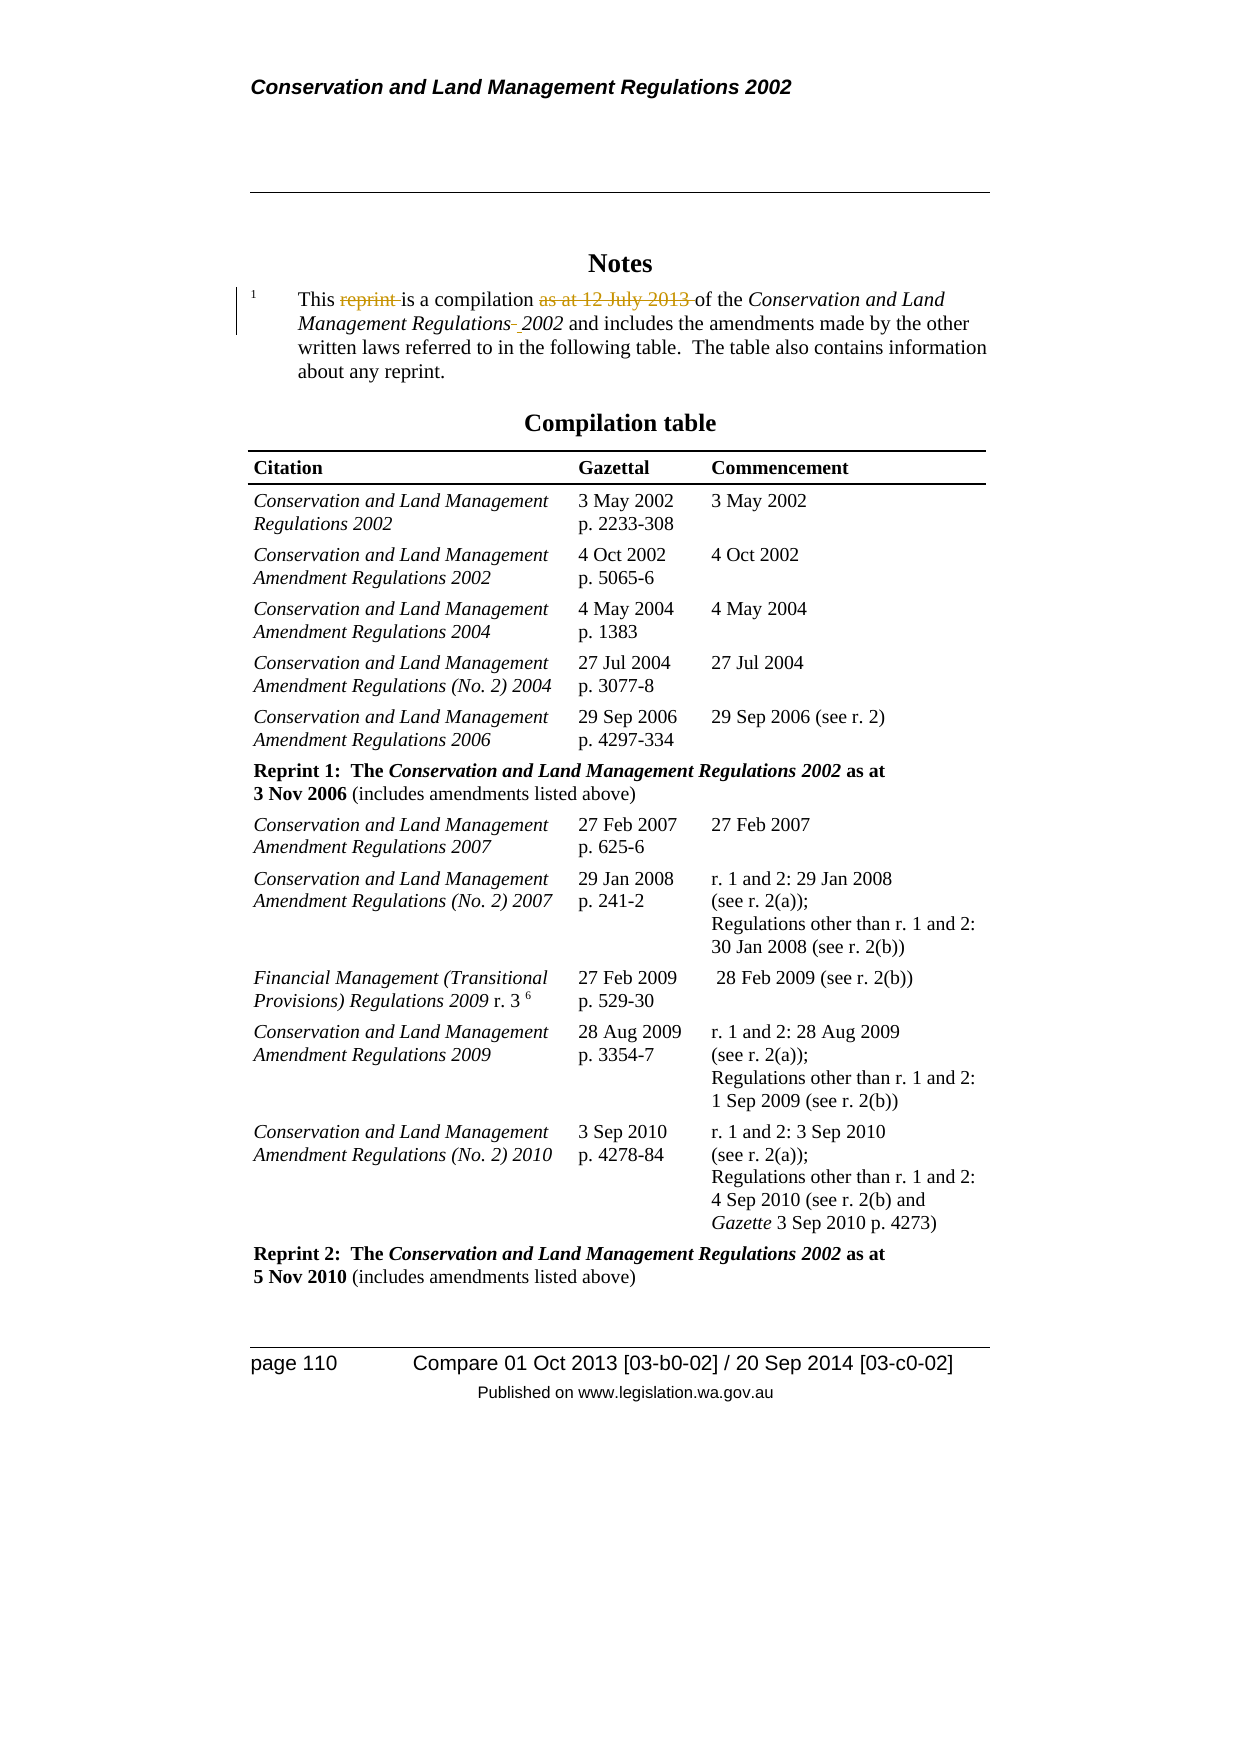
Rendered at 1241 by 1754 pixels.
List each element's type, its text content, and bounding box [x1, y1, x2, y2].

table_cell 4 Oct 2002 p. 5065-6 [572, 539, 705, 593]
table_cell Conservation and Land Management Amendment Regulations 2002 [248, 539, 572, 593]
table_cell 28 Aug 2009 p. 3354-7 [572, 1016, 705, 1116]
table_header Citation [248, 452, 572, 483]
table_cell r. 1 and 2: 29 Jan 2008 (see r. 2(a)); Regulations other than r. 1 and 2: 30 Jan 2008 (see r. 2(b)) [705, 863, 986, 962]
table_cell r. 1 and 2: 3 Sep 2010 (see r. 2(a)); Regulations other than r. 1 and 2: 4 Sep 2010 (see r. 2(b) and Gazette 3 Sep 2010 p. 4273) [705, 1116, 986, 1238]
table_header Gazettal [572, 452, 705, 483]
table_cell 3 Sep 2010 p. 4278-84 [572, 1116, 705, 1238]
table_header Commencement [705, 452, 986, 483]
table_cell 29 Sep 2006 (see r. 2) [705, 701, 986, 754]
table_cell Financial Management (Transitional Provisions) Regulations 2009 r. 3 6 [248, 962, 572, 1016]
table_cell Conservation and Land Management Amendment Regulations 2009 [248, 1016, 572, 1116]
table_cell 4 Oct 2002 [705, 539, 986, 593]
text 1 This is a compilation of the Conservation and Land Management Regulations2002 and includes the amendments made by the other written laws referred to in the following table. The table also contains information about any reprint. [250, 287, 990, 383]
table_cell Conservation and Land Management Amendment Regulations 2006 [248, 701, 572, 754]
table_cell 27 Feb 2007 [705, 809, 986, 862]
table_cell Conservation and Land Management Regulations 2002 [248, 485, 572, 539]
table_cell Reprint 2: The Conservation and Land Management Regulations 2002 as at 5 Nov 2010 (includes amendments listed above) [248, 1238, 986, 1292]
table_cell r. 1 and 2: 28 Aug 2009 (see r. 2(a)); Regulations other than r. 1 and 2: 1 Sep 2009 (see r. 2(b)) [705, 1016, 986, 1116]
table_cell 4 May 2004 p. 1383 [572, 593, 705, 647]
table_cell Conservation and Land Management Amendment Regulations (No. 2) 2004 [248, 647, 572, 701]
table_cell Conservation and Land Management Amendment Regulations (No. 2) 2010 [248, 1116, 572, 1238]
table_cell 4 May 2004 [705, 593, 986, 647]
subtitle Compilation table [250, 408, 990, 437]
table_cell 29 Sep 2006 p. 4297-334 [572, 701, 705, 754]
subtitle Notes [250, 247, 990, 279]
table_cell 28 Feb 2009 (see r. 2(b)) [705, 962, 986, 1016]
table_cell Conservation and Land Management Amendment Regulations 2007 [248, 809, 572, 862]
table_cell 27 Jul 2004 [705, 647, 986, 701]
table_cell Conservation and Land Management Amendment Regulations 2004 [248, 593, 572, 647]
table_cell 29 Jan 2008 p. 241-2 [572, 863, 705, 962]
table_cell Conservation and Land Management Amendment Regulations (No. 2) 2007 [248, 863, 572, 962]
table_cell 3 May 2002 p. 2233-308 [572, 485, 705, 539]
table_cell 3 May 2002 [705, 485, 986, 539]
table_cell Reprint 1: The Conservation and Land Management Regulations 2002 as at 3 Nov 2006 (includes amendments listed above) [248, 755, 986, 808]
table_cell 27 Feb 2009 p. 529-30 [572, 962, 705, 1016]
table_cell 27 Feb 2007 p. 625-6 [572, 809, 705, 862]
table_cell 27 Jul 2004 p. 3077-8 [572, 647, 705, 701]
